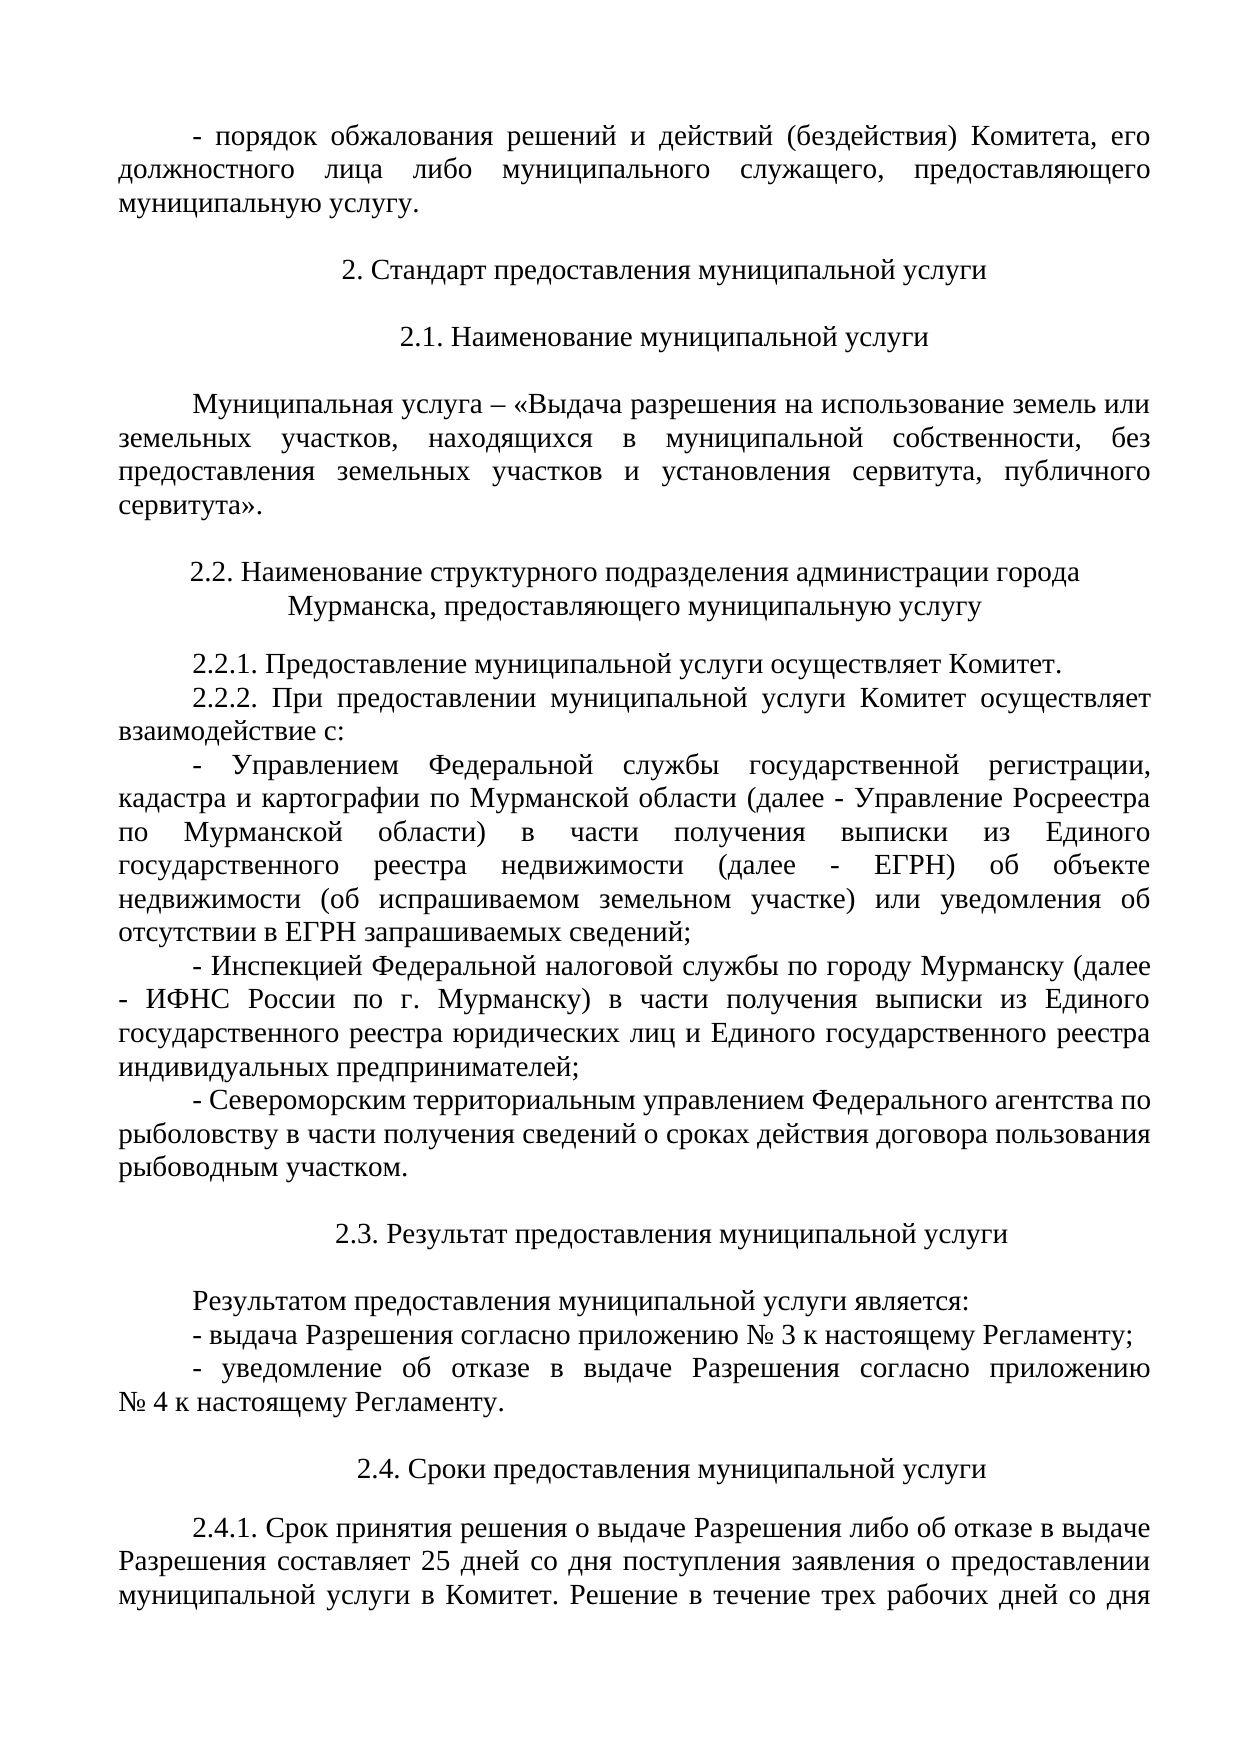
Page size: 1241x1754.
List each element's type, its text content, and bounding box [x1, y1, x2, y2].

text 2.2. Наименование структурного подразделения администрации города Мурманска, предоставляющего муниципальную услугу [118, 554, 1152, 621]
text - Североморским территориальным управлением Федерального агентства по рыболовству в части получения сведений о сроках действия договора пользования рыбоводным участком. [118, 1082, 1152, 1183]
text 2.2.2. При предоставлении муниципальной услуги Комитет осуществляет взаимодействие с: [118, 680, 1152, 747]
text Муниципальная услуга – «Выдача разрешения на использование земель или земельных участков, находящихся в муниципальной собственности, без предоставления земельных участков и установления сервитута, публичного сервитута». [118, 386, 1152, 521]
text - Управлением Федеральной службы государственной регистрации, кадастра и картографии по Мурманской области (далее - Управление Росреестра по Мурманской области) в части получения выписки из Единого государственного реестра недвижимости (далее - ЕГРН) об объекте недвижимости (об испрашиваемом земельном участке) или уведомления об отсутствии в ЕГРН запрашиваемых сведений; [118, 747, 1152, 948]
text Результатом предоставления муниципальной услуги является: [118, 1283, 1152, 1317]
text - уведомление об отказе в выдаче Разрешения согласно приложению № 4 к настоящему Регламенту. [118, 1351, 1152, 1418]
text - выдача Разрешения согласно приложению № 3 к настоящему Регламенту; [118, 1317, 1152, 1351]
text 2.4. Сроки предоставления муниципальной услуги [118, 1451, 1152, 1485]
text 2.1. Наименование муниципальной услуги [118, 319, 1152, 353]
text 2.2.1. Предоставление муниципальной услуги осуществляет Комитет. [118, 646, 1152, 680]
text 2. Стандарт предоставления муниципальной услуги [118, 252, 1152, 286]
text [118, 1510, 1152, 1610]
text - порядок обжалования решений и действий (бездействия) Комитета, его должностного лица либо муниципального служащего, предоставляющего муниципальную услугу. [118, 118, 1152, 219]
text 2.3. Результат предоставления муниципальной услуги [118, 1216, 1152, 1250]
text - Инспекцией Федеральной налоговой службы по городу Мурманску (далее - ИФНС России по г. Мурманску) в части получения выписки из Единого государственного реестра юридических лиц и Единого государственного реестра индивидуальных предпринимателей; [118, 948, 1152, 1082]
